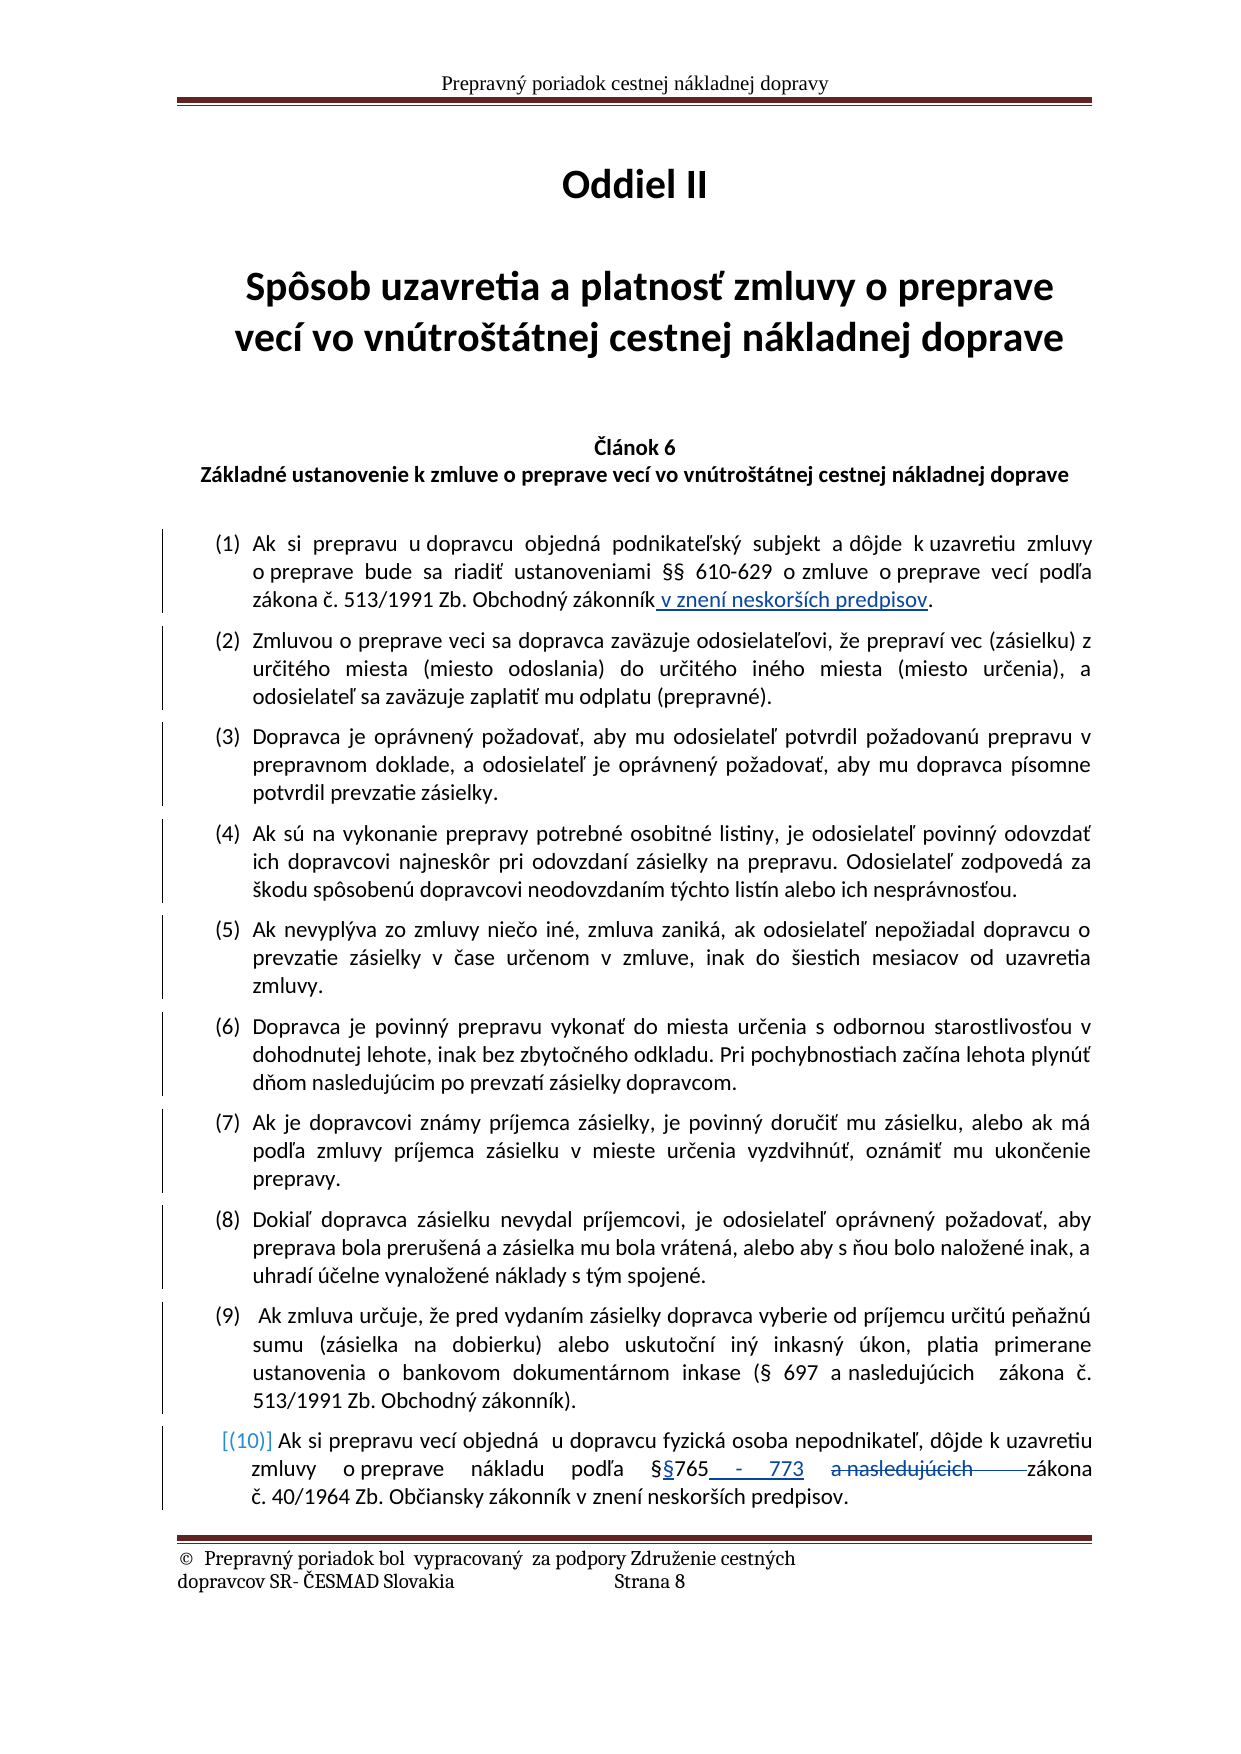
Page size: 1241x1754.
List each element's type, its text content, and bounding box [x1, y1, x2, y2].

list Ak si prepravu vecí objedná u dopravcu fyzická osoba nepodnikateľ, dôjde k uzavretiu zmluvy o preprave nákladu podľa §765 zákona č. 40/1964 Zb. Občiansky zákonník v znení neskorších predpisov. [222, 1426, 1092, 1510]
list Zmluvou o preprave veci sa dopravca zaväzuje odosielateľovi, že prepraví vec (zásielku) z určitého miesta (miesto odoslania) do určitého iného miesta (miesto určenia), a odosielateľ sa zaväzuje zaplatiť mu odplatu (prepravné). [215, 626, 1092, 710]
list Dokiaľ dopravca zásielku nevydal príjemcovi, je odosielateľ oprávnený požadovať, aby preprava bola prerušená a zásielka mu bola vrátená, alebo aby s ňou bolo naložené inak, a uhradí účelne vynaložené náklady s tým spojené. [215, 1205, 1092, 1289]
list Ak je dopravcovi známy príjemca zásielky, je povinný doručiť mu zásielku, alebo ak má podľa zmluvy príjemca zásielku v mieste určenia vyzdvihnúť, oznámiť mu ukončenie prepravy. [215, 1108, 1092, 1193]
text Oddiel II [177, 158, 1092, 209]
text Spôsob uzavretia a platnosť zmluvy o preprave vecí vo vnútroštátnej cestnej nákladnej doprave [207, 260, 1092, 362]
list Ak sú na vykonanie prepravy potrebné osobitné listiny, je odosielateľ povinný odovzdať ich dopravcovi najneskôr pri odovzdaní zásielky na prepravu. Odosielateľ zodpovedá za škodu spôsobenú dopravcovi neodovzdaním týchto listín alebo ich nesprávnosťou. [215, 819, 1092, 903]
list Dopravca je oprávnený požadovať, aby mu odosielateľ potvrdil požadovanú prepravu v prepravnom doklade, a odosielateľ je oprávnený požadovať, aby mu dopravca písomne potvrdil prevzatie zásielky. [215, 722, 1092, 806]
list Dopravca je povinný prepravu vykonať do miesta určenia s odbornou starostlivosťou v dohodnutej lehote, inak bez zbytočného odkladu. Pri pochybnostiach začína lehota plynúť dňom nasledujúcim po prevzatí zásielky dopravcom. [215, 1012, 1092, 1096]
text Základné ustanovenie k zmluve o preprave vecí vo vnútroštátnej cestnej nákladnej doprave [177, 461, 1092, 489]
list Ak si prepravu u dopravcu objedná podnikateľský subjekt a dôjde k uzavretiu zmluvy o preprave bude sa riadiť ustanoveniami §§ 610-629 o zmluve o preprave vecí podľa zákona č. 513/1991 Zb. Obchodný zákonník. [215, 529, 1092, 613]
text Článok 6 [177, 433, 1092, 461]
list Ak zmluva určuje, že pred vydaním zásielky dopravca vyberie od príjemcu určitú peňažnú sumu (zásielka na dobierku) alebo uskutoční iný inkasný úkon, platia primerane ustanovenia o bankovom dokumentárnom inkase (§ 697 a nasledujúcich zákona č. 513/1991 Zb. Obchodný zákonník). [215, 1302, 1092, 1414]
list Ak nevyplýva zo zmluvy niečo iné, zmluva zaniká, ak odosielateľ nepožiadal dopravcu o prevzatie zásielky v čase určenom v zmluve, inak do šiestich mesiacov od uzavretia zmluvy. [215, 915, 1092, 999]
